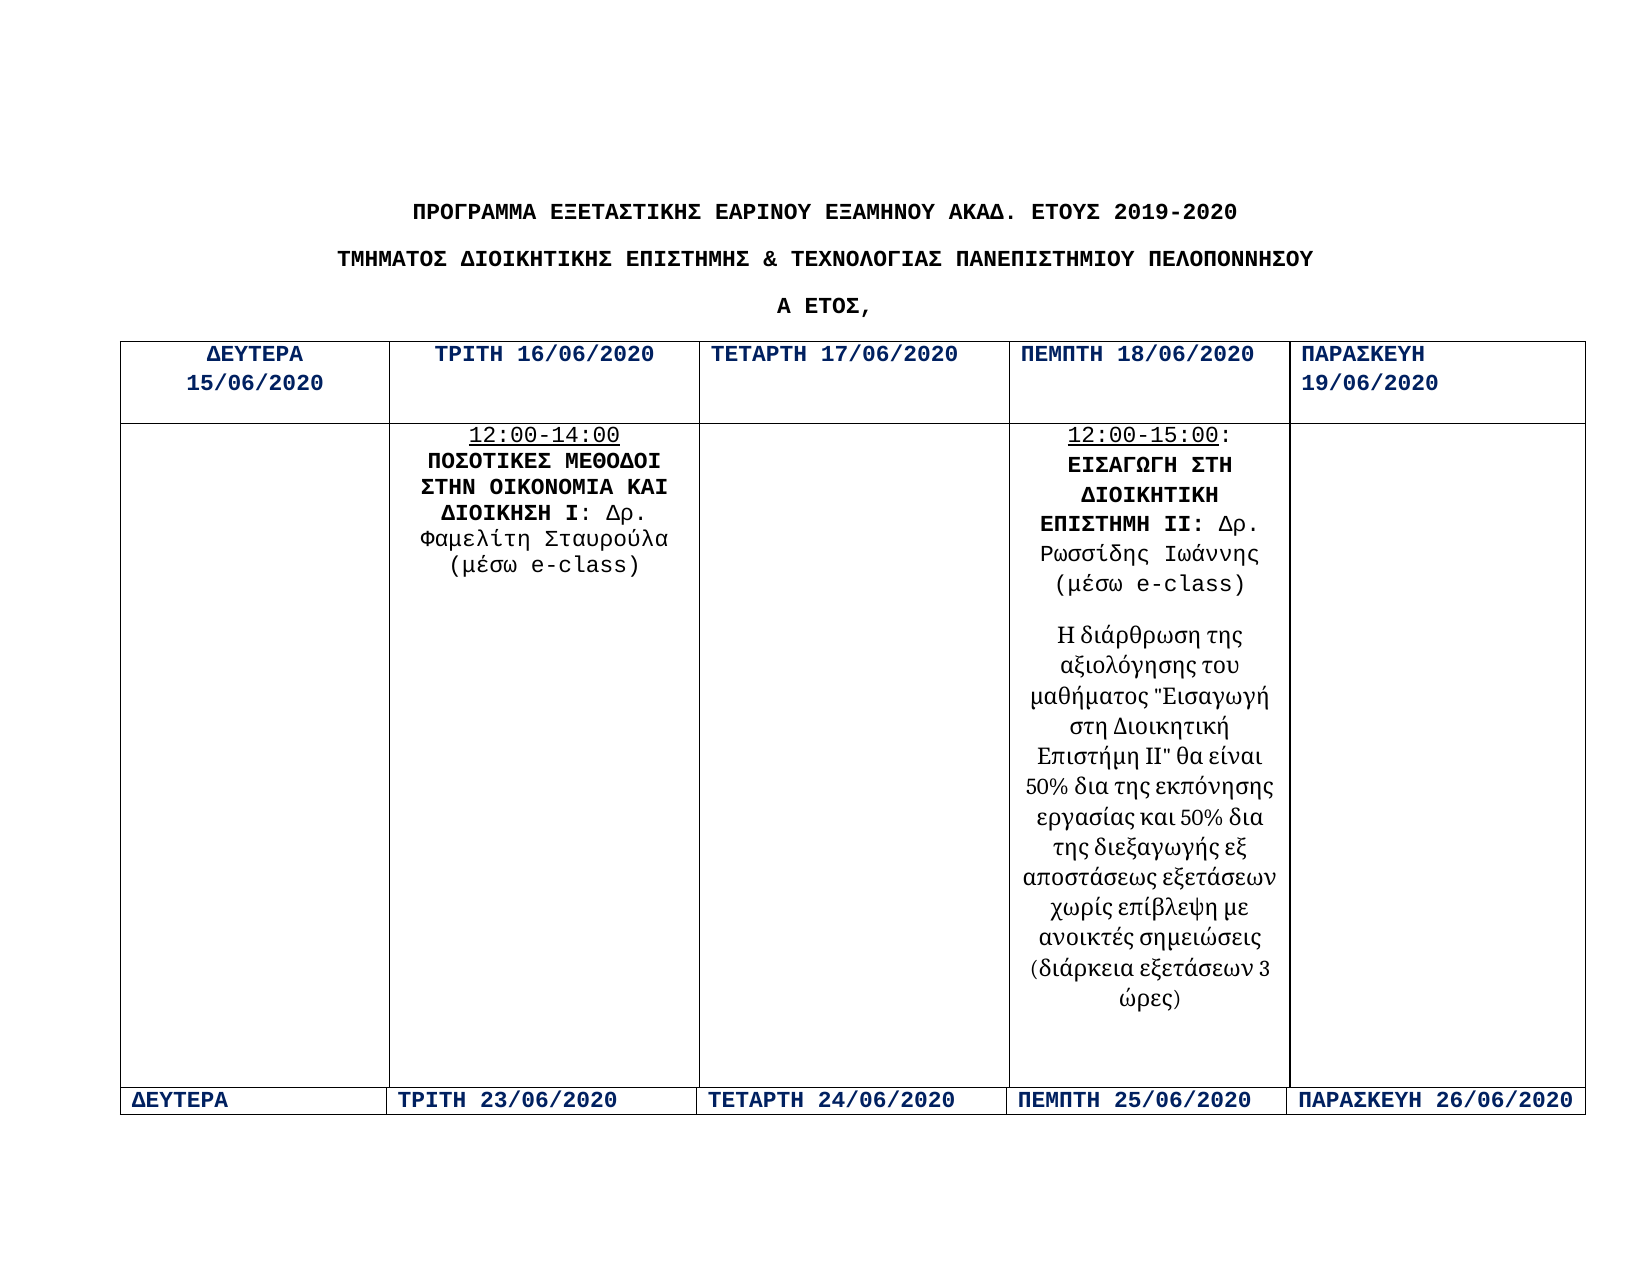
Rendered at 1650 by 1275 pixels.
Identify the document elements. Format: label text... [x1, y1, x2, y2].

table_cell [121, 424, 389, 1087]
table_cell [1291, 424, 1585, 1087]
table_header ΠΑΡΑΣΚΕΥΗ 19/06/2020 [1291, 342, 1585, 422]
table_header ΤΡΙΤΗ 16/06/2020 [390, 342, 699, 422]
table_header ΠΕΜΠΤΗ 18/06/2020 [1010, 342, 1289, 422]
table_cell ΔΕΥΤΕΡΑ 22/06/2020 [121, 1088, 386, 1114]
table_cell 12:00-15:00: ΕΙΣΑΓΩΓΗ ΣΤΗ ΔΙΟΙΚΗΤΙΚΗ ΕΠΙΣΤΗΜΗ ΙΙ: Δρ. Ρωσσίδης Ιωάννης (μέσω e-class) Η διάρθρωση της αξιολόγησης του μαθήματος "Εισαγωγή στη Διοικητική Επιστήμη ΙΙ" θα είναι 50% δια της εκπόνησης εργασίας και 50% δια της διεξαγωγής εξ αποστάσεως εξετάσεων χωρίς επίβλεψη με ανοικτές σημειώσεις (διάρκεια εξετάσεων 3 ώρες) [1010, 424, 1289, 1087]
table_cell 12:00-14:00 ΠΟΣΟΤΙΚΕΣ ΜΕΘΟΔΟΙ ΣΤΗΝ ΟΙΚΟΝΟΜΙΑ ΚΑΙ ΔΙΟΙΚΗΣΗ Ι: Δρ. Φαμελίτη Σταυρούλα (μέσω e-class) [390, 424, 699, 1087]
text Α ΕΤΟΣ, [150, 294, 1500, 320]
table_cell ΤΡΙΤΗ 23/06/2020 [387, 1088, 696, 1114]
text ΠΡΟΓΡΑΜΜΑ ΕΞΕΤΑΣΤΙΚΗΣ ΕΑΡΙΝΟΥ ΕΞΑΜΗΝΟΥ ΑΚΑΔ. ΕΤΟΥΣ 2019-2020 [150, 201, 1500, 227]
table_cell ΠΕΜΠΤΗ 25/06/2020 [1007, 1088, 1286, 1114]
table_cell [1287, 1088, 1585, 1114]
table_header ΤΕΤΑΡΤΗ 17/06/2020 [700, 342, 1009, 422]
table_header ΔΕΥΤΕΡΑ 15/06/2020 [121, 342, 389, 422]
table_cell [700, 424, 1009, 1087]
table_cell ΤΕΤΑΡΤΗ 24/06/2020 [697, 1088, 1006, 1114]
text ΤΜΗΜΑΤΟΣ ΔΙΟΙΚΗΤΙΚΗΣ ΕΠΙΣΤΗΜΗΣ & ΤΕΧΝΟΛΟΓΙΑΣ ΠΑΝΕΠΙΣΤΗΜΙΟΥ ΠΕΛΟΠΟΝΝΗΣΟΥ [150, 247, 1500, 273]
